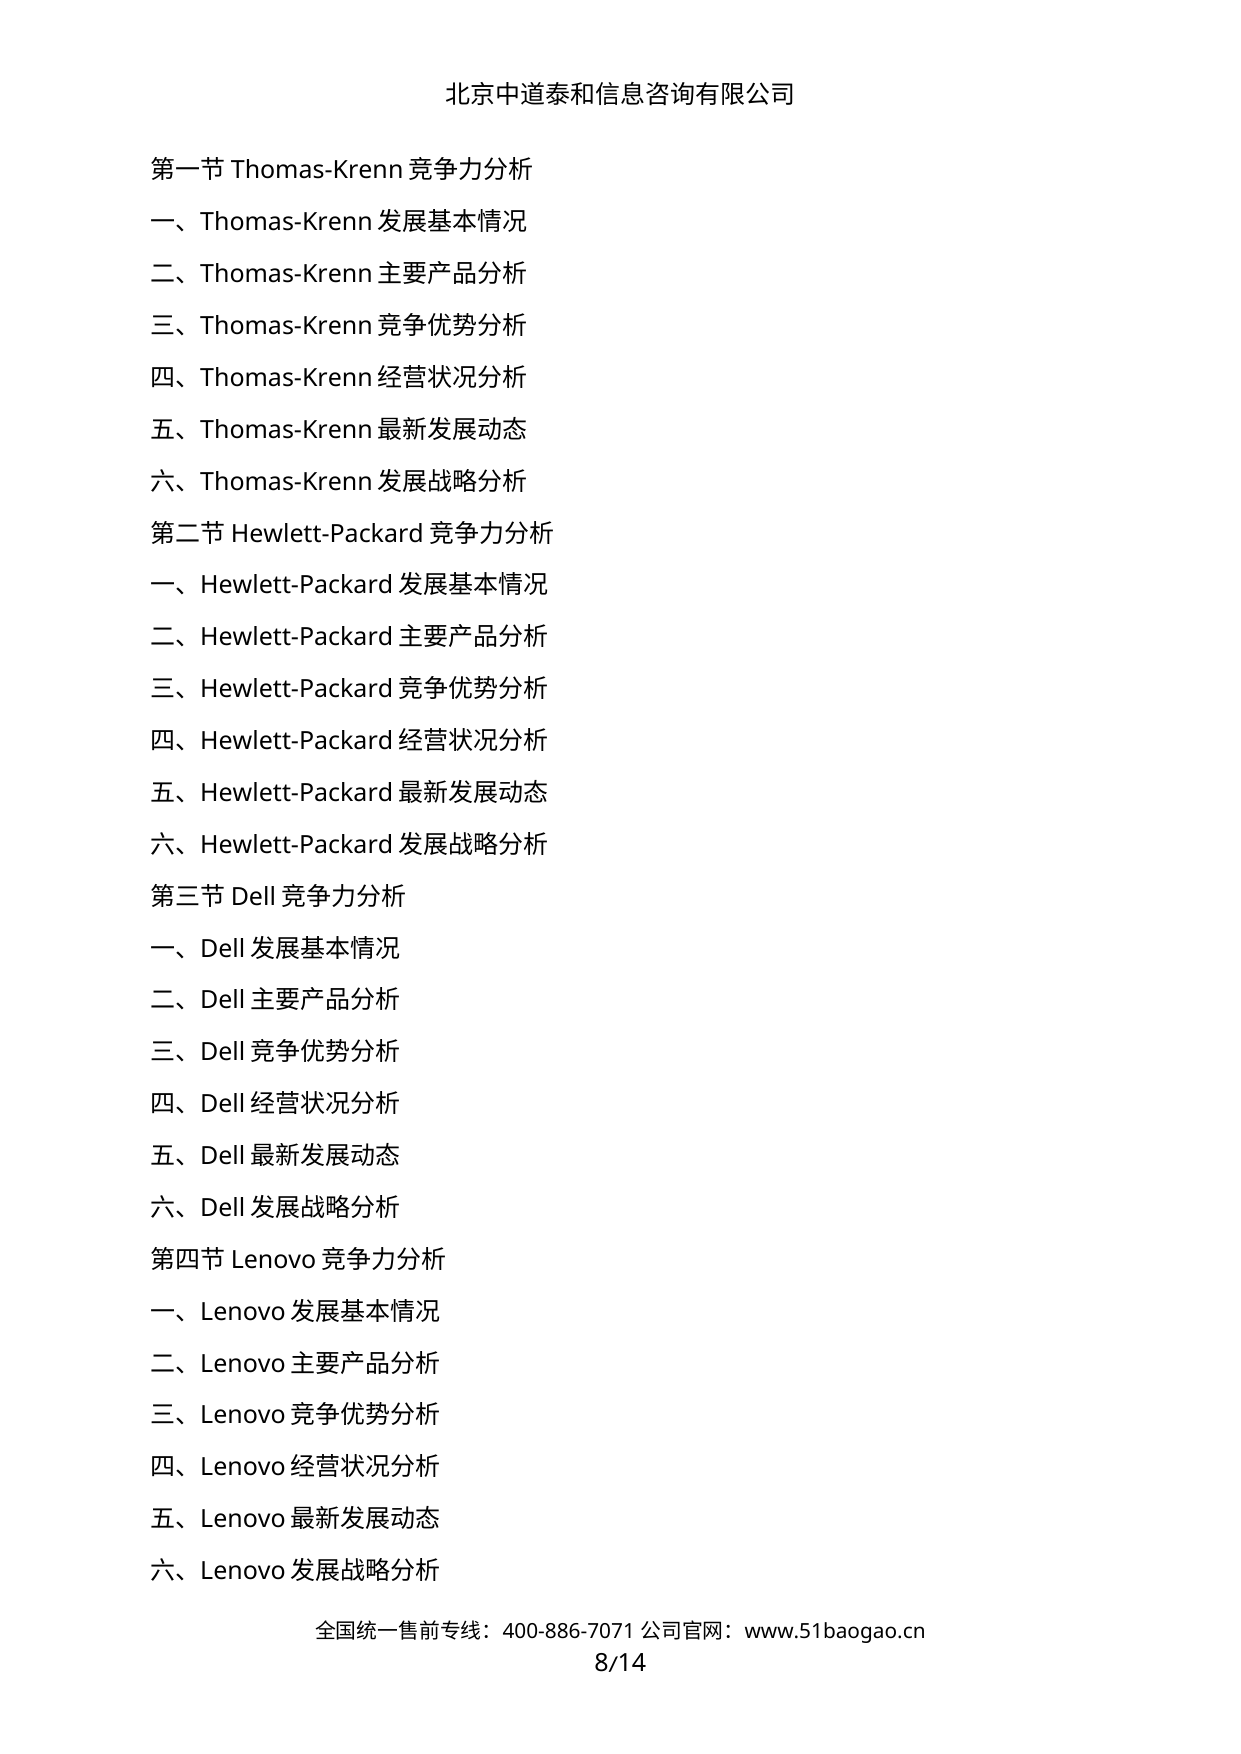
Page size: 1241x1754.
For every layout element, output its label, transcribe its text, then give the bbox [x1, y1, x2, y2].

text 五、Dell最新发展动态 [150, 1136, 1090, 1172]
text 第四节 Lenovo竞争力分析 [150, 1239, 1090, 1276]
text 四、Thomas-Krenn经营状况分析 [150, 357, 1090, 394]
text 二、Hewlett-Packard主要产品分析 [150, 617, 1090, 653]
text 六、Hewlett-Packard发展战略分析 [150, 824, 1090, 861]
text 第一节 Thomas-Krenn竞争力分析 [150, 150, 1090, 186]
text 四、Dell经营状况分析 [150, 1084, 1090, 1120]
text 一、Hewlett-Packard发展基本情况 [150, 565, 1090, 601]
text 三、Hewlett-Packard竞争优势分析 [150, 669, 1090, 705]
text 六、Thomas-Krenn发展战略分析 [150, 461, 1090, 497]
text 二、Lenovo主要产品分析 [150, 1343, 1090, 1379]
text 三、Dell竞争优势分析 [150, 1032, 1090, 1068]
text 二、Thomas-Krenn主要产品分析 [150, 254, 1090, 290]
text 第三节 Dell竞争力分析 [150, 876, 1090, 912]
text 三、Lenovo竞争优势分析 [150, 1395, 1090, 1431]
text 五、Thomas-Krenn最新发展动态 [150, 409, 1090, 446]
text 一、Lenovo发展基本情况 [150, 1291, 1090, 1327]
text 二、Dell主要产品分析 [150, 980, 1090, 1016]
text 第二节 Hewlett-Packard竞争力分析 [150, 513, 1090, 549]
text 五、Lenovo最新发展动态 [150, 1499, 1090, 1535]
text 三、Thomas-Krenn竞争优势分析 [150, 306, 1090, 342]
text 六、Lenovo发展战略分析 [150, 1551, 1090, 1587]
text 一、Dell发展基本情况 [150, 928, 1090, 964]
text 五、Hewlett-Packard最新发展动态 [150, 772, 1090, 809]
text 四、Lenovo经营状况分析 [150, 1447, 1090, 1483]
text 四、Hewlett-Packard经营状况分析 [150, 721, 1090, 757]
text 一、Thomas-Krenn发展基本情况 [150, 202, 1090, 238]
text 六、Dell发展战略分析 [150, 1187, 1090, 1224]
